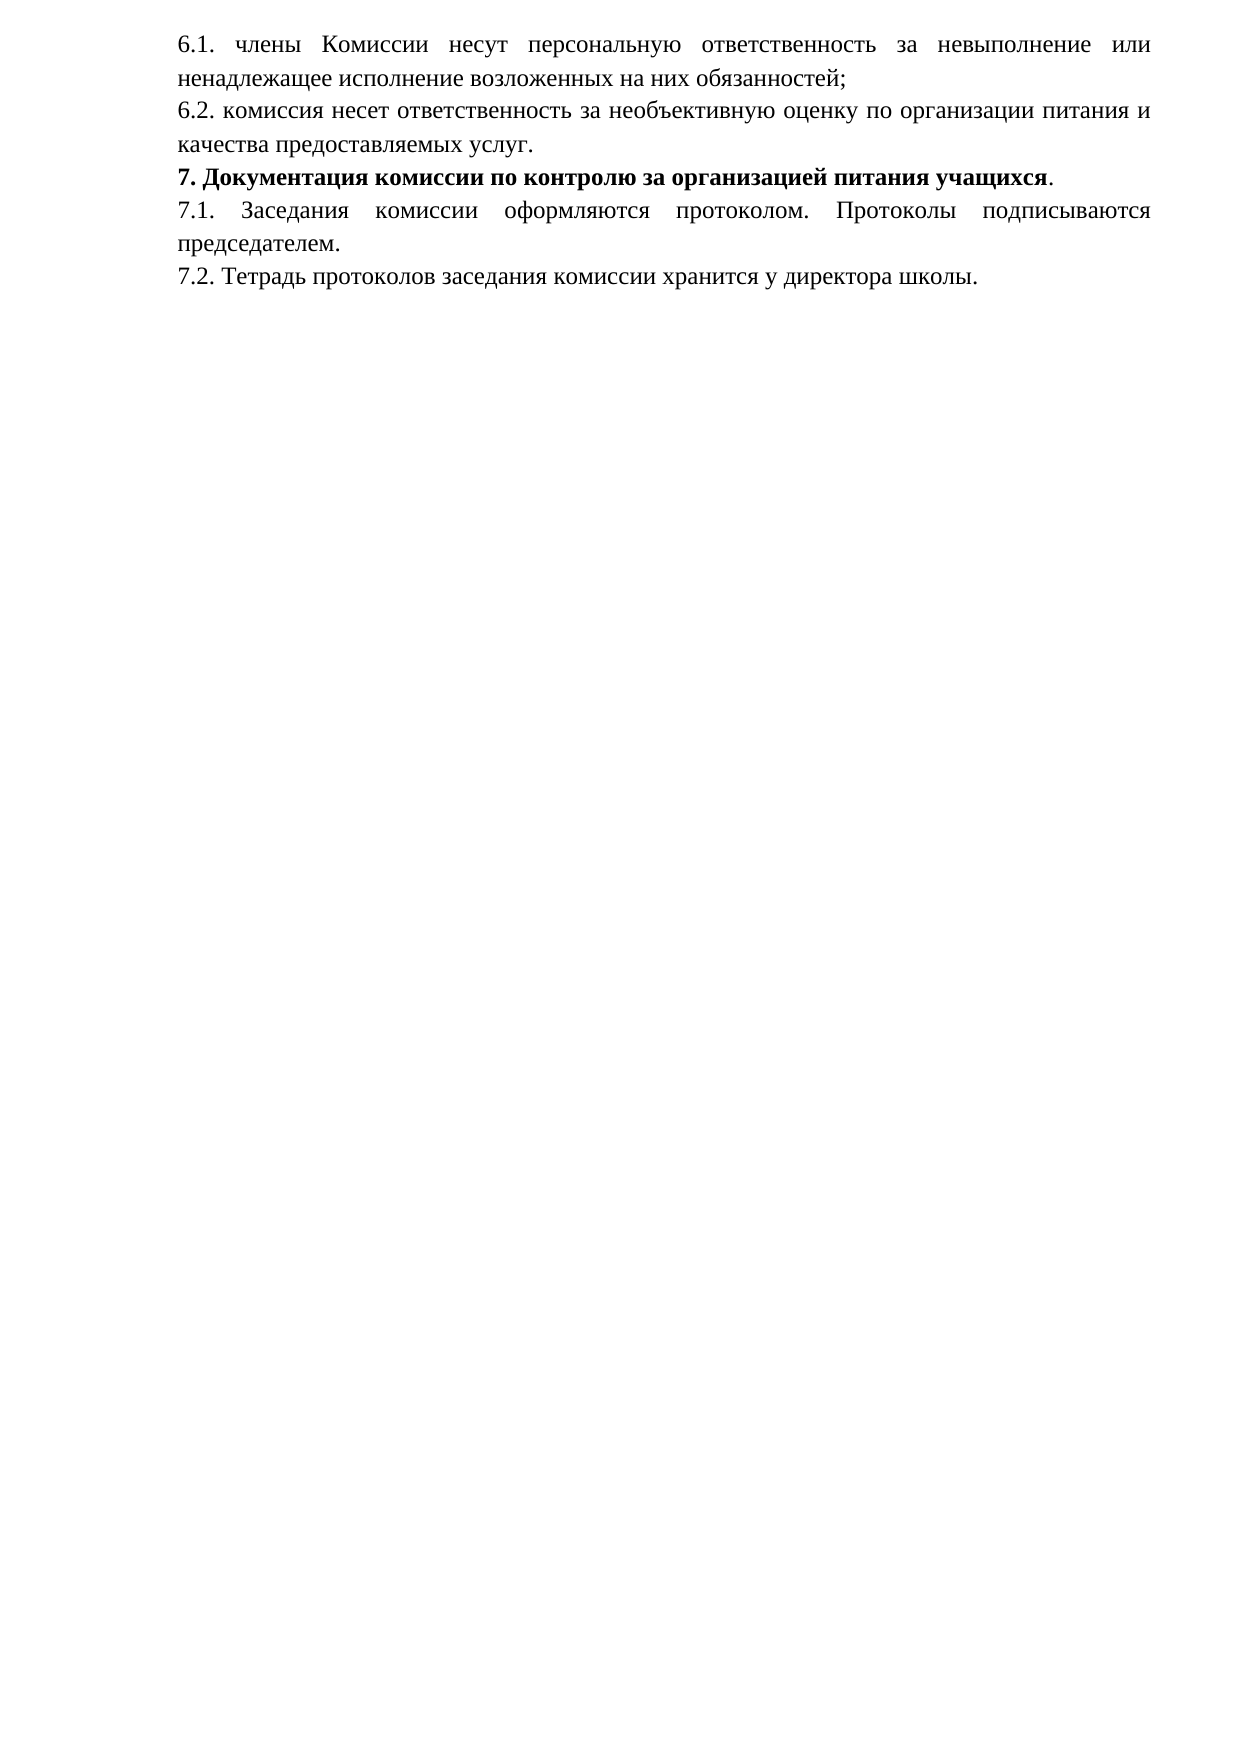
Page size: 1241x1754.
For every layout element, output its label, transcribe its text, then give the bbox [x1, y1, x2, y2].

text 7.1. Заседания комиссии оформляются протоколом. Протоколы подписываются председателем. [177, 195, 1152, 256]
text 6.2. комиссия несет ответственность за необъективную оценку по организации питания и качества предоставляемых услуг. [177, 96, 1152, 157]
text 7.2. Тетрадь протоколов заседания комиссии хранится у директора школы. [177, 261, 1152, 289]
text 7. Документация комиссии по контролю за организацией питания учащихся. [177, 162, 1152, 190]
text 6.1. члены Комиссии несут персональную ответственность за невыполнение или ненадлежащее исполнение возложенных на них обязанностей; [177, 29, 1152, 91]
